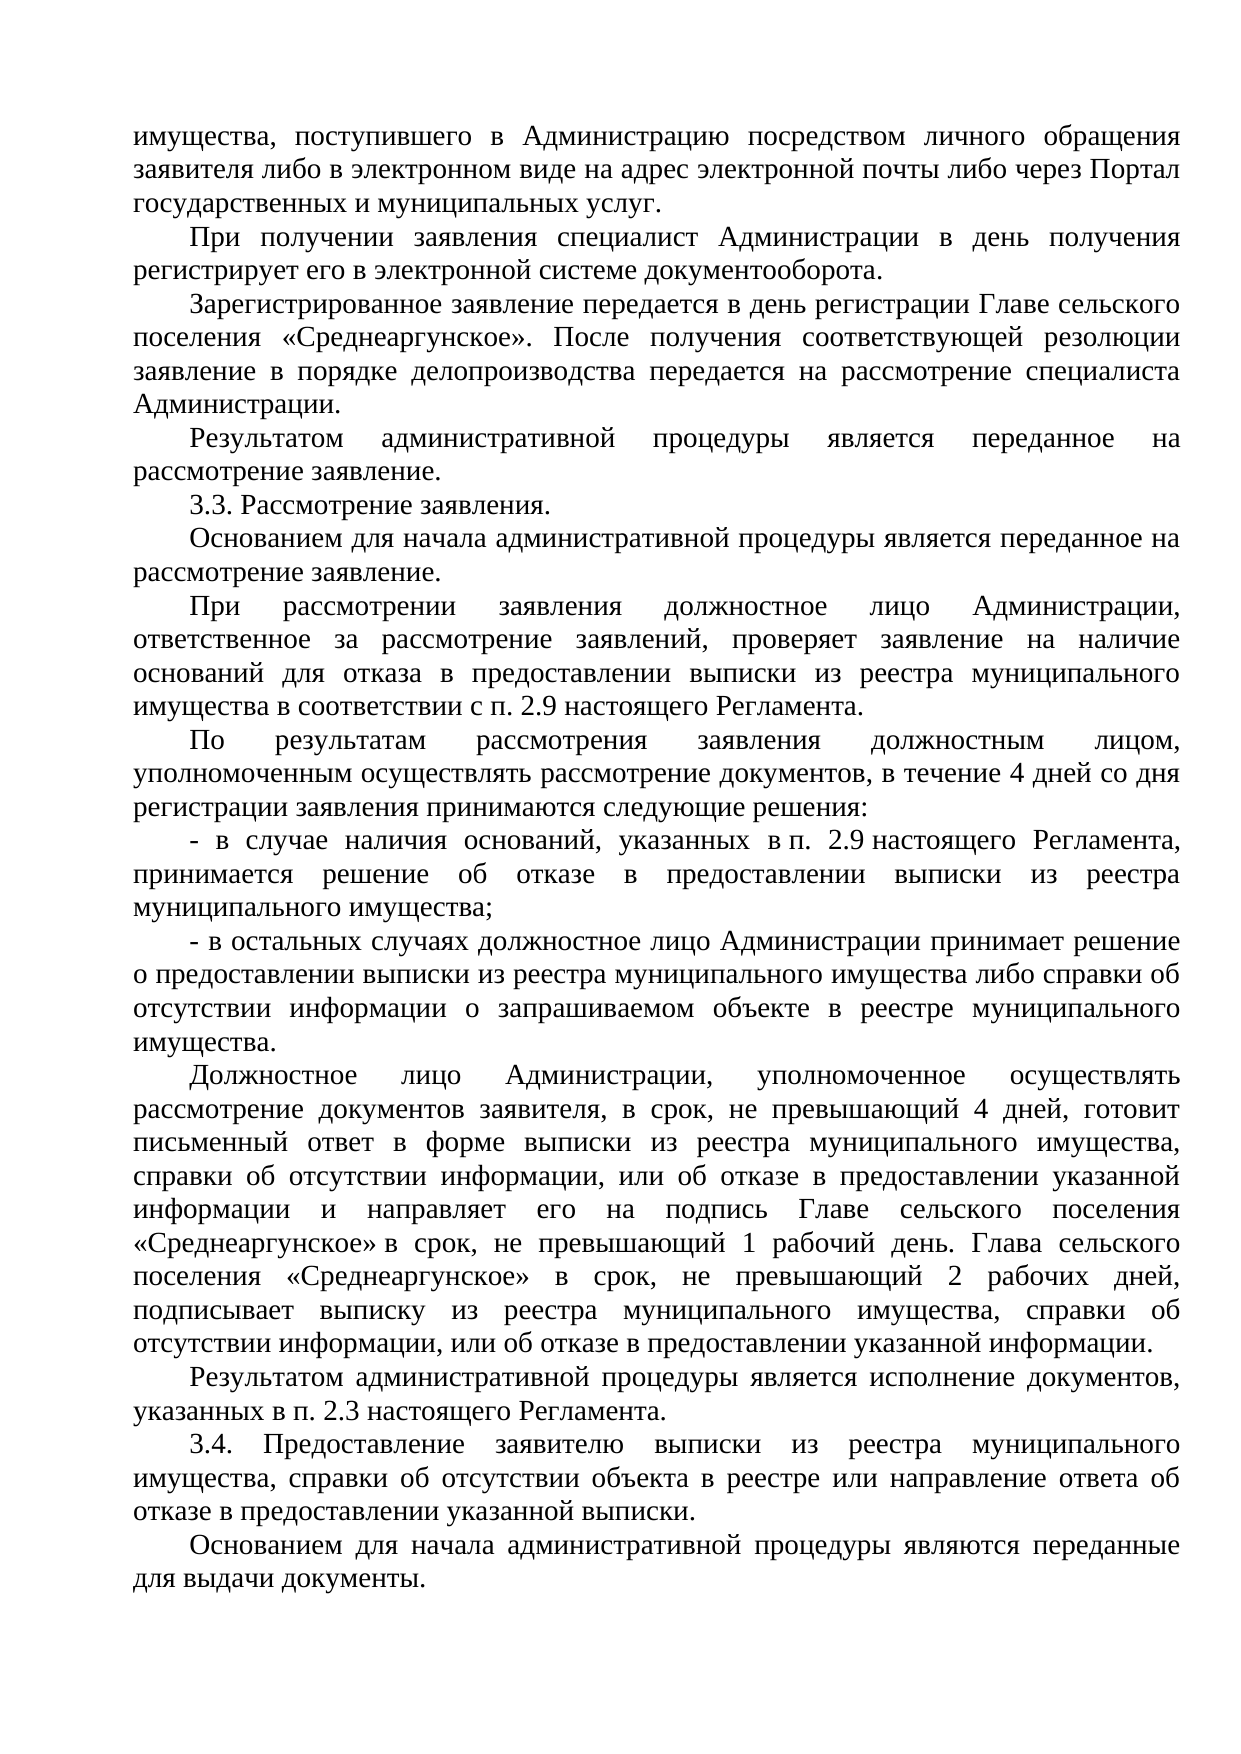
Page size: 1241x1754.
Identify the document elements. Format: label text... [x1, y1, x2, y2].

text 3.4. Предоставление заявителю выписки из реестра муниципального имущества, справки об отсутствии объекта в реестре или направление ответа об отказе в предоставлении указанной выписки. [133, 1426, 1181, 1527]
text Основанием для начала административной процедуры являются переданные для выдачи документы. [133, 1527, 1181, 1594]
text Зарегистрированное заявление передается в день регистрации Главе сельского поселения «Среднеаргунское». После получения соответствующей резолюции заявление в порядке делопроизводства передается на рассмотрение специалиста Администрации. [133, 286, 1181, 420]
text Результатом административной процедуры является переданное на рассмотрение заявление. [133, 420, 1181, 487]
text - в случае наличия оснований, указанных в п. 2.9 настоящего Регламента, принимается решение об отказе в предоставлении выписки из реестра муниципального имущества; [133, 822, 1181, 923]
text Основанием для начала административной процедуры является переданное на рассмотрение заявление. [133, 521, 1181, 588]
text Результатом административной процедуры является исполнение документов, указанных в п. 2.3 настоящего Регламента. [133, 1359, 1181, 1426]
text 3.3. Рассмотрение заявления. [133, 487, 1181, 521]
text При рассмотрении заявления должностное лицо Администрации, ответственное за рассмотрение заявлений, проверяет заявление на наличие оснований для отказа в предоставлении выписки из реестра муниципального имущества в соответствии с п. 2.9 настоящего Регламента. [133, 588, 1181, 722]
text Должностное лицо Администрации, уполномоченное осуществлять рассмотрение документов заявителя, в срок, не превышающий 4 дней, готовит письменный ответ в форме выписки из реестра муниципального имущества, справки об отсутствии информации, или об отказе в предоставлении указанной информации и направляет его на подпись Главе сельского поселения «Среднеаргунское» в срок, не превышающий 1 рабочий день. Глава сельского поселения «Среднеаргунское» в срок, не превышающий 2 рабочих дней, подписывает выписку из реестра муниципального имущества, справки об отсутствии информации, или об отказе в предоставлении указанной информации. [133, 1057, 1181, 1359]
text - в остальных случаях должностное лицо Администрации принимает решение о предоставлении выписки из реестра муниципального имущества либо справки об отсутствии информации о запрашиваемом объекте в реестре муниципального имущества. [133, 923, 1181, 1057]
text По результатам рассмотрения заявления должностным лицом, уполномоченным осуществлять рассмотрение документов, в течение 4 дней со дня регистрации заявления принимаются следующие решения: [133, 722, 1181, 822]
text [133, 118, 1181, 219]
text При получении заявления специалист Администрации в день получения регистрирует его в электронной системе документооборота. [133, 219, 1181, 286]
